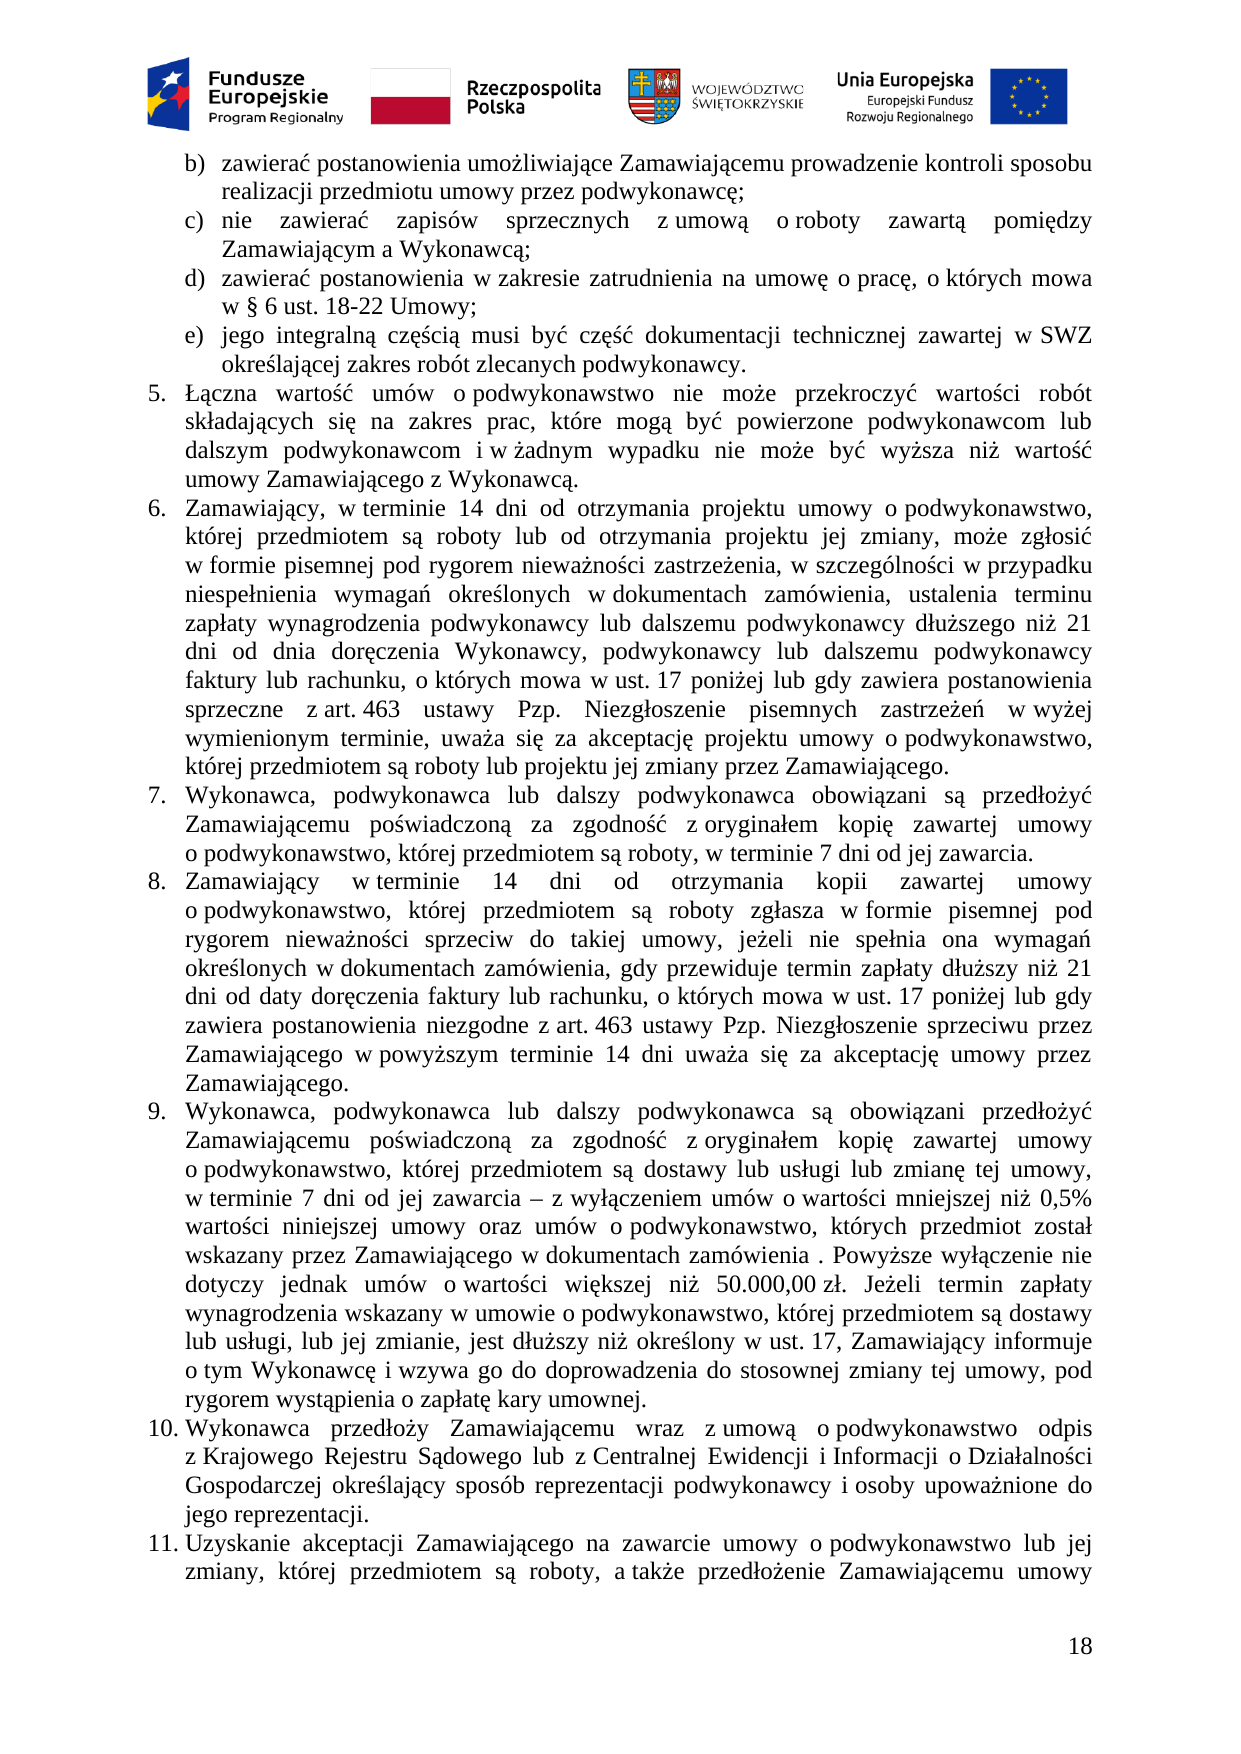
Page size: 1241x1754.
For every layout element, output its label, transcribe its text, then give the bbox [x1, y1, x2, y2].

list Zamawiający w terminie 14 dni od otrzymania kopii zawartej umowy o podwykonawstwo, której przedmiotem są roboty zgłasza w formie pisemnej pod rygorem nieważności sprzeciw do takiej umowy, jeżeli nie spełnia ona wymagań określonych w dokumentach zamówienia, gdy przewiduje termin zapłaty dłuższy niż 21 dni od daty doręczenia faktury lub rachunku, o których mowa w ust. 17 poniżej lub gdy zawiera postanowienia niezgodne z art. 463 ustawy Pzp. Niezgłoszenie sprzeciwu przez Zamawiającego w powyższym terminie 14 dni uważa się za akceptację umowy przez Zamawiającego. [148, 866, 1093, 1096]
list Zamawiający, w terminie 14 dni od otrzymania projektu umowy o podwykonawstwo, której przedmiotem są roboty lub od otrzymania projektu jej zmiany, może zgłosić w formie pisemnej pod rygorem nieważności zastrzeżenia, w szczególności w przypadku niespełnienia wymagań określonych w dokumentach zamówienia, ustalenia terminu zapłaty wynagrodzenia podwykonawcy lub dalszemu podwykonawcy dłuższego niż 21 dni od dnia doręczenia Wykonawcy, podwykonawcy lub dalszemu podwykonawcy faktury lub rachunku, o których mowa w ust. 17 poniżej lub gdy zawiera postanowienia sprzeczne z art. 463 ustawy Pzp. Niezgłoszenie pisemnych zastrzeżeń w wyżej wymienionym terminie, uważa się za akceptację projektu umowy o podwykonawstwo, której przedmiotem są roboty lub projektu jej zmiany przez Zamawiającego. [148, 493, 1093, 780]
list zawierać postanowienia umożliwiające Zamawiającemu prowadzenie kontroli sposobu realizacji przedmiotu umowy przez podwykonawcę; [184, 148, 1093, 205]
list jego integralną częścią musi być część dokumentacji technicznej zawartej w SWZ określającej zakres robót zlecanych podwykonawcy. [184, 320, 1093, 378]
list Wykonawca przedłoży Zamawiającemu wraz z umową o podwykonawstwo odpis z Krajowego Rejestru Sądowego lub z Centralnej Ewidencji i Informacji o Działalności Gospodarczej określający sposób reprezentacji podwykonawcy i osoby upoważnione do jego reprezentacji. [148, 1413, 1093, 1528]
picture [628, 57, 804, 131]
list nie zawierać zapisów sprzecznych z umową o roboty zawartą pomiędzy Zamawiającym a Wykonawcą; [184, 205, 1093, 263]
picture [370, 57, 601, 131]
list Wykonawca, podwykonawca lub dalszy podwykonawca obowiązani są przedłożyć Zamawiającemu poświadczoną za zgodność z oryginałem kopię zawartej umowy o podwykonawstwo, której przedmiotem są roboty, w terminie 7 dni od jej zawarcia. [148, 780, 1093, 866]
picture [837, 57, 1068, 131]
list zawierać postanowienia w zakresie zatrudnienia na umowę o pracę, o których mowa w § 6 ust. 18-22 Umowy; [184, 263, 1093, 320]
picture [147, 57, 343, 131]
list Wykonawca, podwykonawca lub dalszy podwykonawca są obowiązani przedłożyć Zamawiającemu poświadczoną za zgodność z oryginałem kopię zawartej umowy o podwykonawstwo, której przedmiotem są dostawy lub usługi lub zmianę tej umowy, w terminie 7 dni od jej zawarcia – z wyłączeniem umów o wartości mniejszej niż 0,5% wartości niniejszej umowy oraz umów o podwykonawstwo, których przedmiot został wskazany przez Zamawiającego w dokumentach zamówienia . Powyższe wyłączenie nie dotyczy jednak umów o wartości większej niż 50.000,00 zł. Jeżeli termin zapłaty wynagrodzenia wskazany w umowie o podwykonawstwo, której przedmiotem są dostawy lub usługi, lub jej zmianie, jest dłuższy niż określony w ust. 17, Zamawiający informuje o tym Wykonawcę i wzywa go do doprowadzenia do stosownej zmiany tej umowy, pod rygorem wystąpienia o zapłatę kary umownej. [148, 1096, 1093, 1413]
list Łączna wartość umów o podwykonawstwo nie może przekroczyć wartości robót składających się na zakres prac, które mogą być powierzone podwykonawcom lub dalszym podwykonawcom i w żadnym wypadku nie może być wyższa niż wartość umowy Zamawiającego z Wykonawcą. [148, 378, 1093, 493]
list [148, 1528, 1093, 1585]
